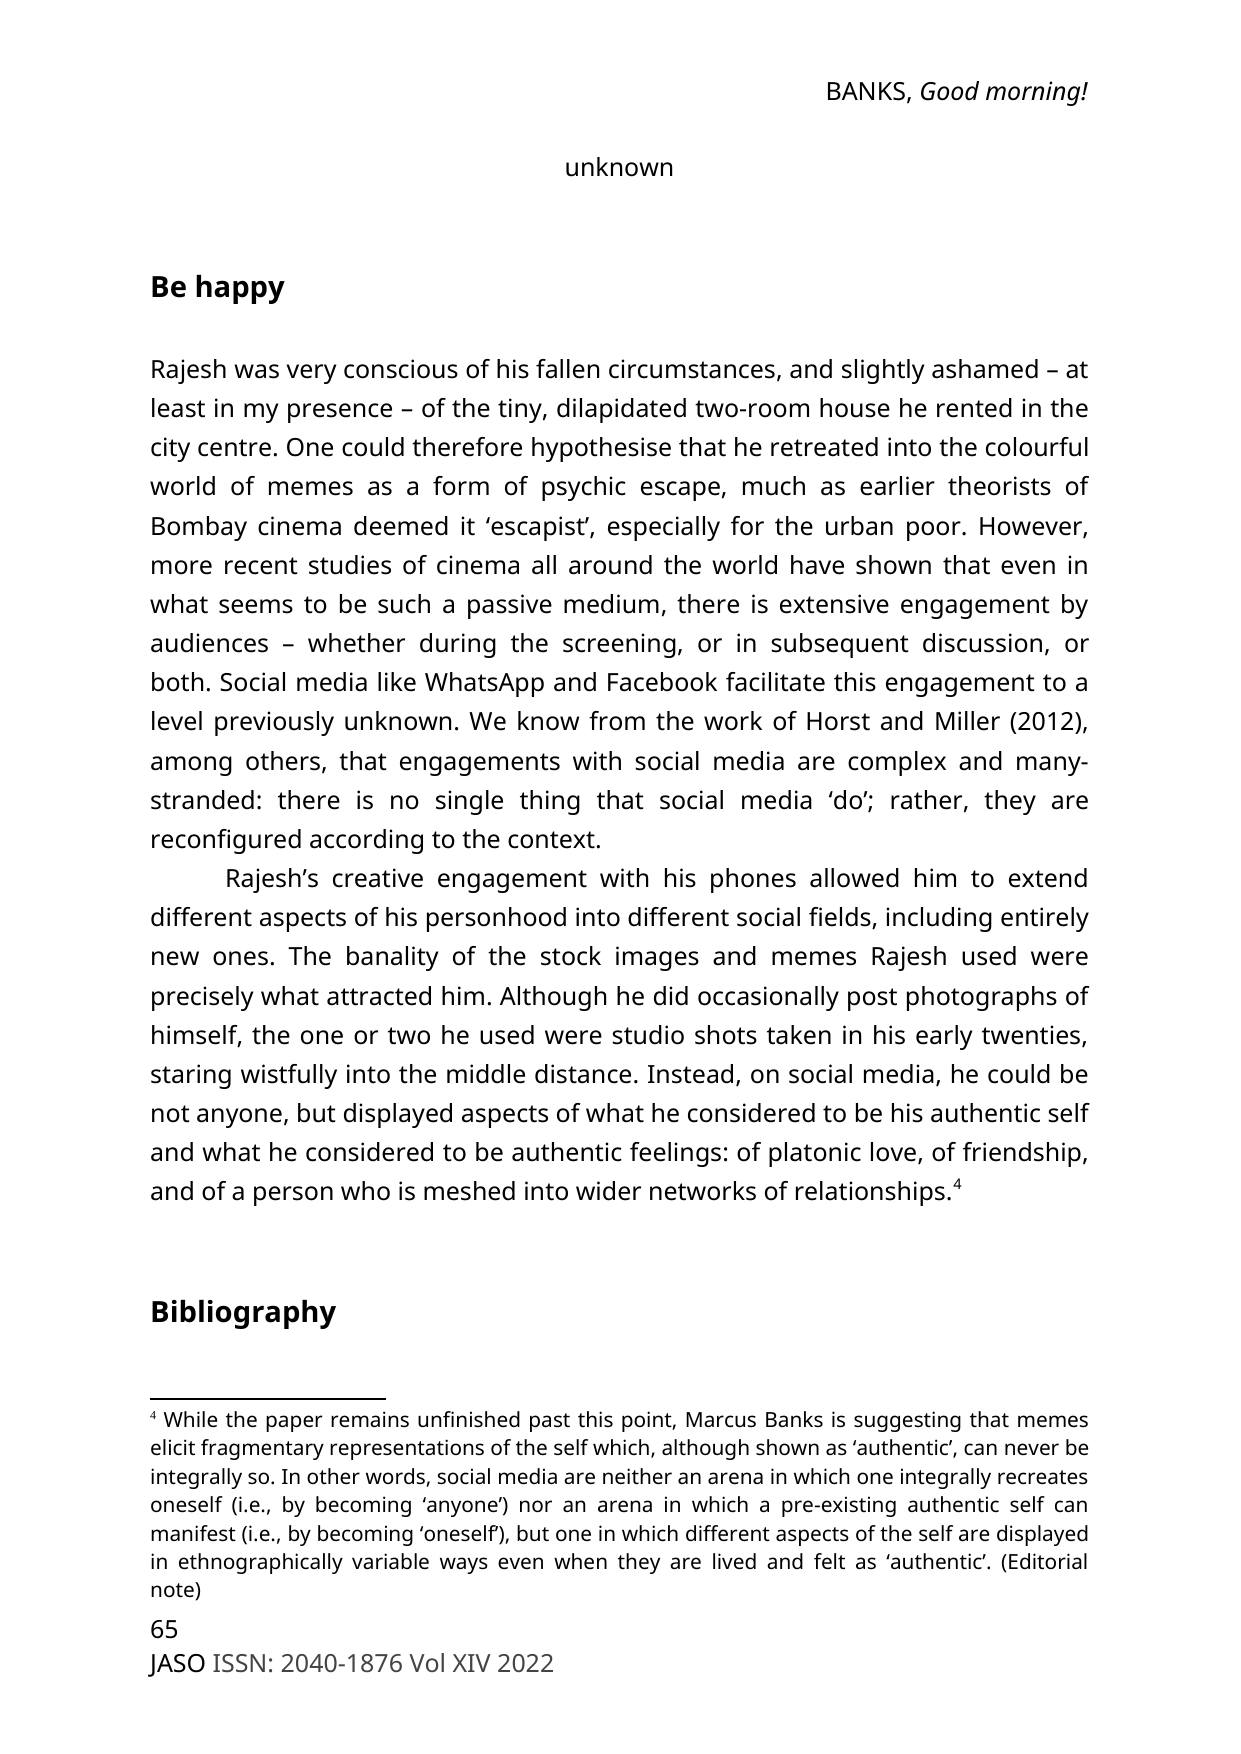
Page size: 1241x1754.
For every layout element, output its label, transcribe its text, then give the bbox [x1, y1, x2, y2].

text Bibliography [150, 1291, 1090, 1331]
text Rajesh was very conscious of his fallen circumstances, and slightly ashamed – at least in my presence – of the tiny, dilapidated two-room house he rented in the city centre. One could therefore hypothesise that he retreated into the colourful world of memes as a form of psychic escape, much as earlier theorists of Bombay cinema deemed it ‘escapist’, especially for the urban poor. However, more recent studies of cinema all around the world have shown that even in what seems to be such a passive medium, there is extensive engagement by audiences – whether during the screening, or in subsequent discussion, or both. Social media like WhatsApp and Facebook facilitate this engagement to a level previously unknown. We know from the work of Horst and Miller (2012), among others, that engagements with social media are complex and many-stranded: there is no single thing that social media ‘do’; rather, they are reconfigured according to the context. [150, 351, 1090, 856]
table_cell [150, 150, 1088, 188]
text Rajesh’s creative engagement with his phones allowed him to extend different aspects of his personhood into different social fields, including entirely new ones. The banality of the stock images and memes Rajesh used were precisely what attracted him. Although he did occasionally post photographs of himself, the one or two he used were studio shots taken in his early twenties, staring wistfully into the middle distance. Instead, on social media, he could be not anyone, but displayed aspects of what he considered to be his authentic self and what he considered to be authentic feelings: of platonic love, of friendship, and of a person who is meshed into wider networks of relationships. [150, 861, 1090, 1208]
text Be happy [150, 267, 1090, 306]
